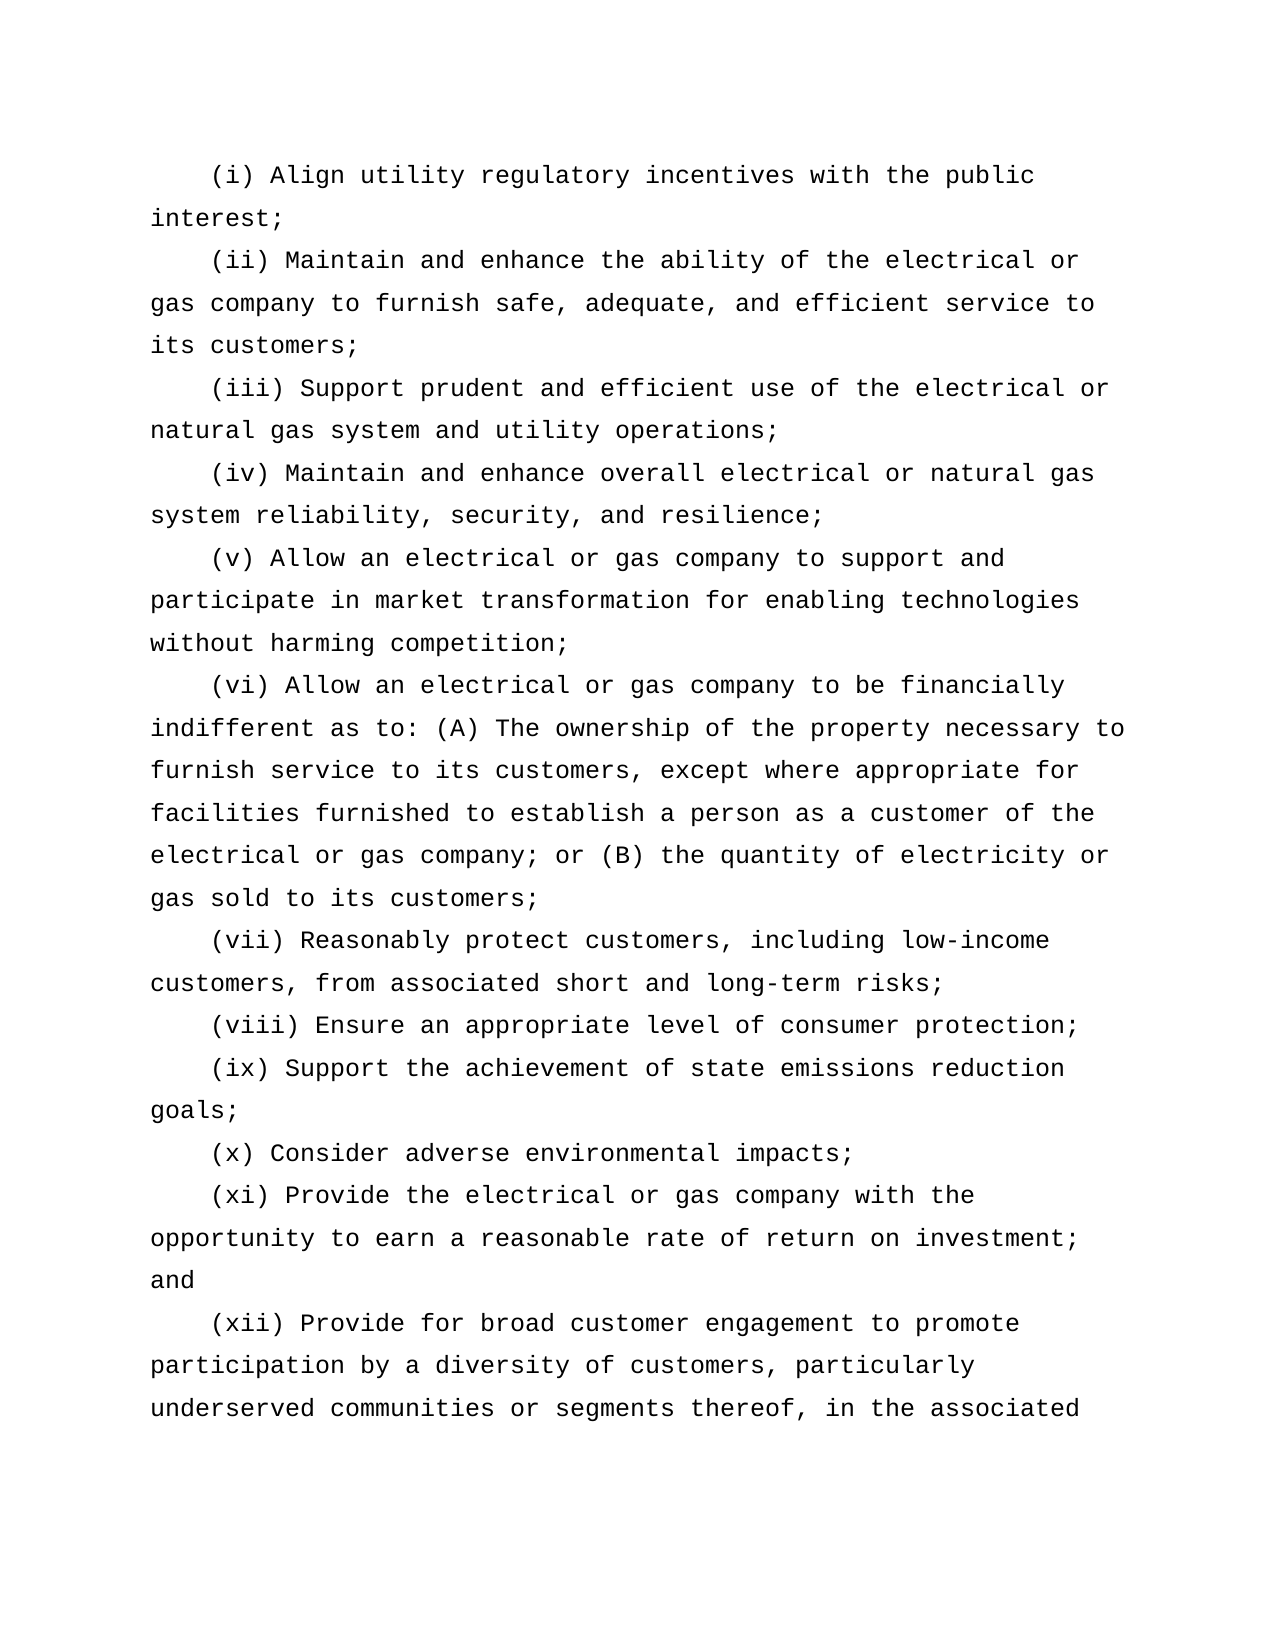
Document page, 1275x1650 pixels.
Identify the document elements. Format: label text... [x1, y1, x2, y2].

text (iv) Maintain and enhance overall electrical or natural gas system reliability, security, and resilience; [150, 447, 1125, 532]
text (ii) Maintain and enhance the ability of the electrical or gas company to furnish safe, adequate, and efficient service to its customers; [150, 235, 1125, 362]
text (v) Allow an electrical or gas company to support and participate in market transformation for enabling technologies without harming competition; [150, 532, 1125, 660]
text (ix) Support the achievement of state emissions reduction goals; [150, 1042, 1125, 1127]
text (i) Align utility regulatory incentives with the public interest; [150, 150, 1125, 235]
text (vii) Reasonably protect customers, including low-income customers, from associated short and long-term risks; [150, 915, 1125, 1000]
text (vi) Allow an electrical or gas company to be financially indifferent as to: (A) The ownership of the property necessary to furnish service to its customers, except where appropriate for facilities furnished to establish a person as a customer of the electrical or gas company; or (B) the quantity of electricity or gas sold to its customers; [150, 660, 1125, 915]
text (viii) Ensure an appropriate level of consumer protection; [150, 1000, 1125, 1042]
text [150, 1297, 1125, 1425]
text (x) Consider adverse environmental impacts; [150, 1127, 1125, 1170]
text (iii) Support prudent and efficient use of the electrical or natural gas system and utility operations; [150, 362, 1125, 447]
text (xi) Provide the electrical or gas company with the opportunity to earn a reasonable rate of return on investment; and [150, 1170, 1125, 1297]
